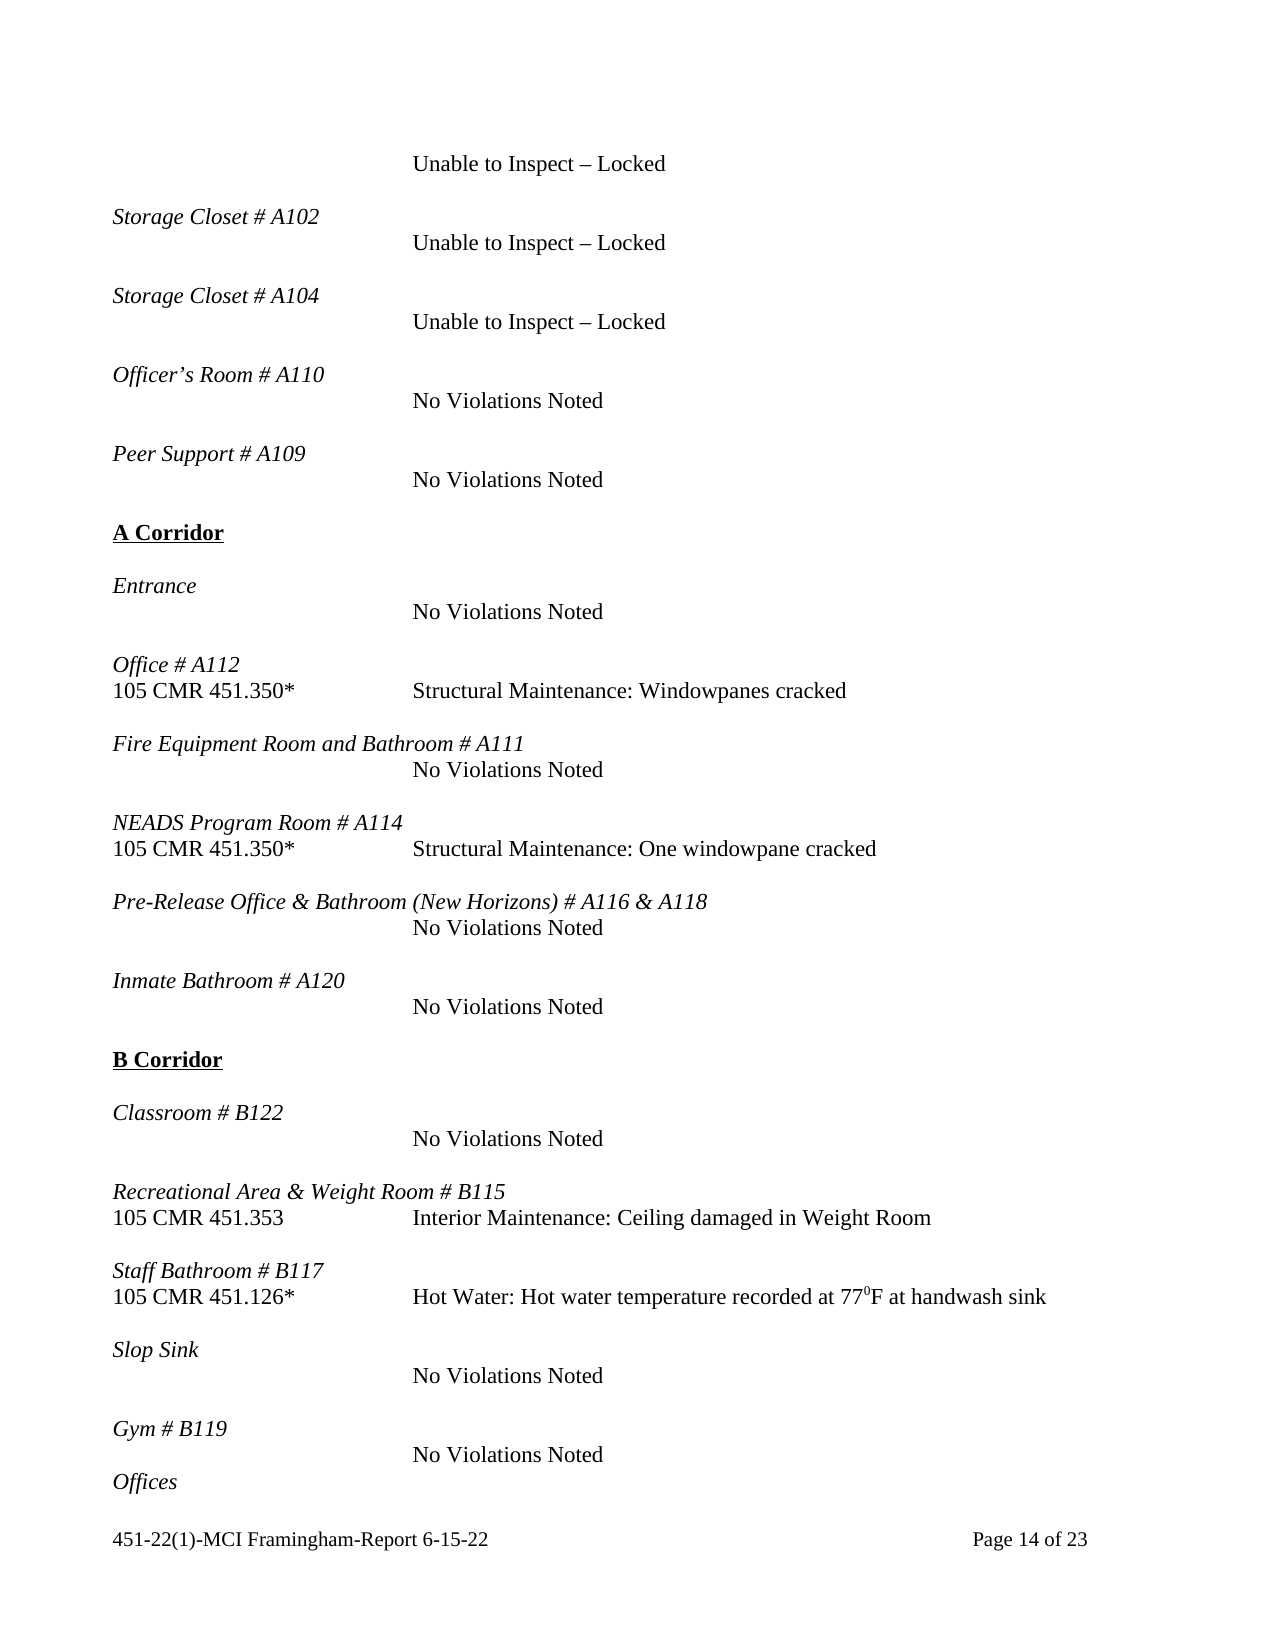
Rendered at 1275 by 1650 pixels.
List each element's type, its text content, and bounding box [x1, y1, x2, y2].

text Classroom # B122 [112, 1099, 1162, 1125]
text Unable to Inspect – Locked [112, 229, 1162, 255]
text B Corridor [112, 1046, 1162, 1072]
text 105 CMR 451.350* Structural Maintenance: Windowpanes cracked [112, 677, 1162, 703]
text Fire Equipment Room and Bathroom # A111 [112, 730, 1162, 756]
text Offices [112, 1468, 1162, 1494]
text No Violations Noted [112, 387, 1162, 413]
text No Violations Noted [112, 466, 1162, 493]
text Unable to Inspect – Locked [112, 150, 1162, 176]
text Unable to Inspect – Locked [112, 308, 1162, 334]
text NEADS Program Room # A114 [112, 809, 1162, 835]
text Recreational Area & Weight Room # B115 [112, 1178, 1162, 1204]
text Storage Closet # A104 [112, 282, 1162, 308]
text 105 CMR 451.126* Hot Water: Hot water temperature recorded at 770F at handwash sink [112, 1283, 1162, 1309]
text No Violations Noted [112, 1441, 1162, 1468]
text Office # A112 [112, 651, 1162, 677]
text Slop Sink [112, 1336, 1162, 1362]
text Peer Support # A109 [112, 440, 1162, 466]
text Storage Closet # A102 [112, 203, 1162, 229]
text No Violations Noted [112, 1125, 1162, 1151]
text Entrance [112, 572, 1162, 598]
text Gym # B119 [112, 1415, 1162, 1441]
text Pre-Release Office & Bathroom (New Horizons) # A116 & A118 [112, 888, 1162, 914]
text No Violations Noted [112, 914, 1162, 941]
text A Corridor [112, 519, 1162, 545]
text 105 CMR 451.350* Structural Maintenance: One windowpane cracked [112, 835, 1162, 862]
text 105 CMR 451.353 Interior Maintenance: Ceiling damaged in Weight Room [112, 1204, 1162, 1231]
text Staff Bathroom # B117 [112, 1257, 1162, 1283]
text No Violations Noted [112, 756, 1162, 782]
text No Violations Noted [112, 993, 1162, 1020]
text No Violations Noted [112, 598, 1162, 624]
text Inmate Bathroom # A120 [112, 967, 1162, 993]
text Officer’s Room # A110 [112, 361, 1162, 387]
text No Violations Noted [112, 1362, 1162, 1389]
